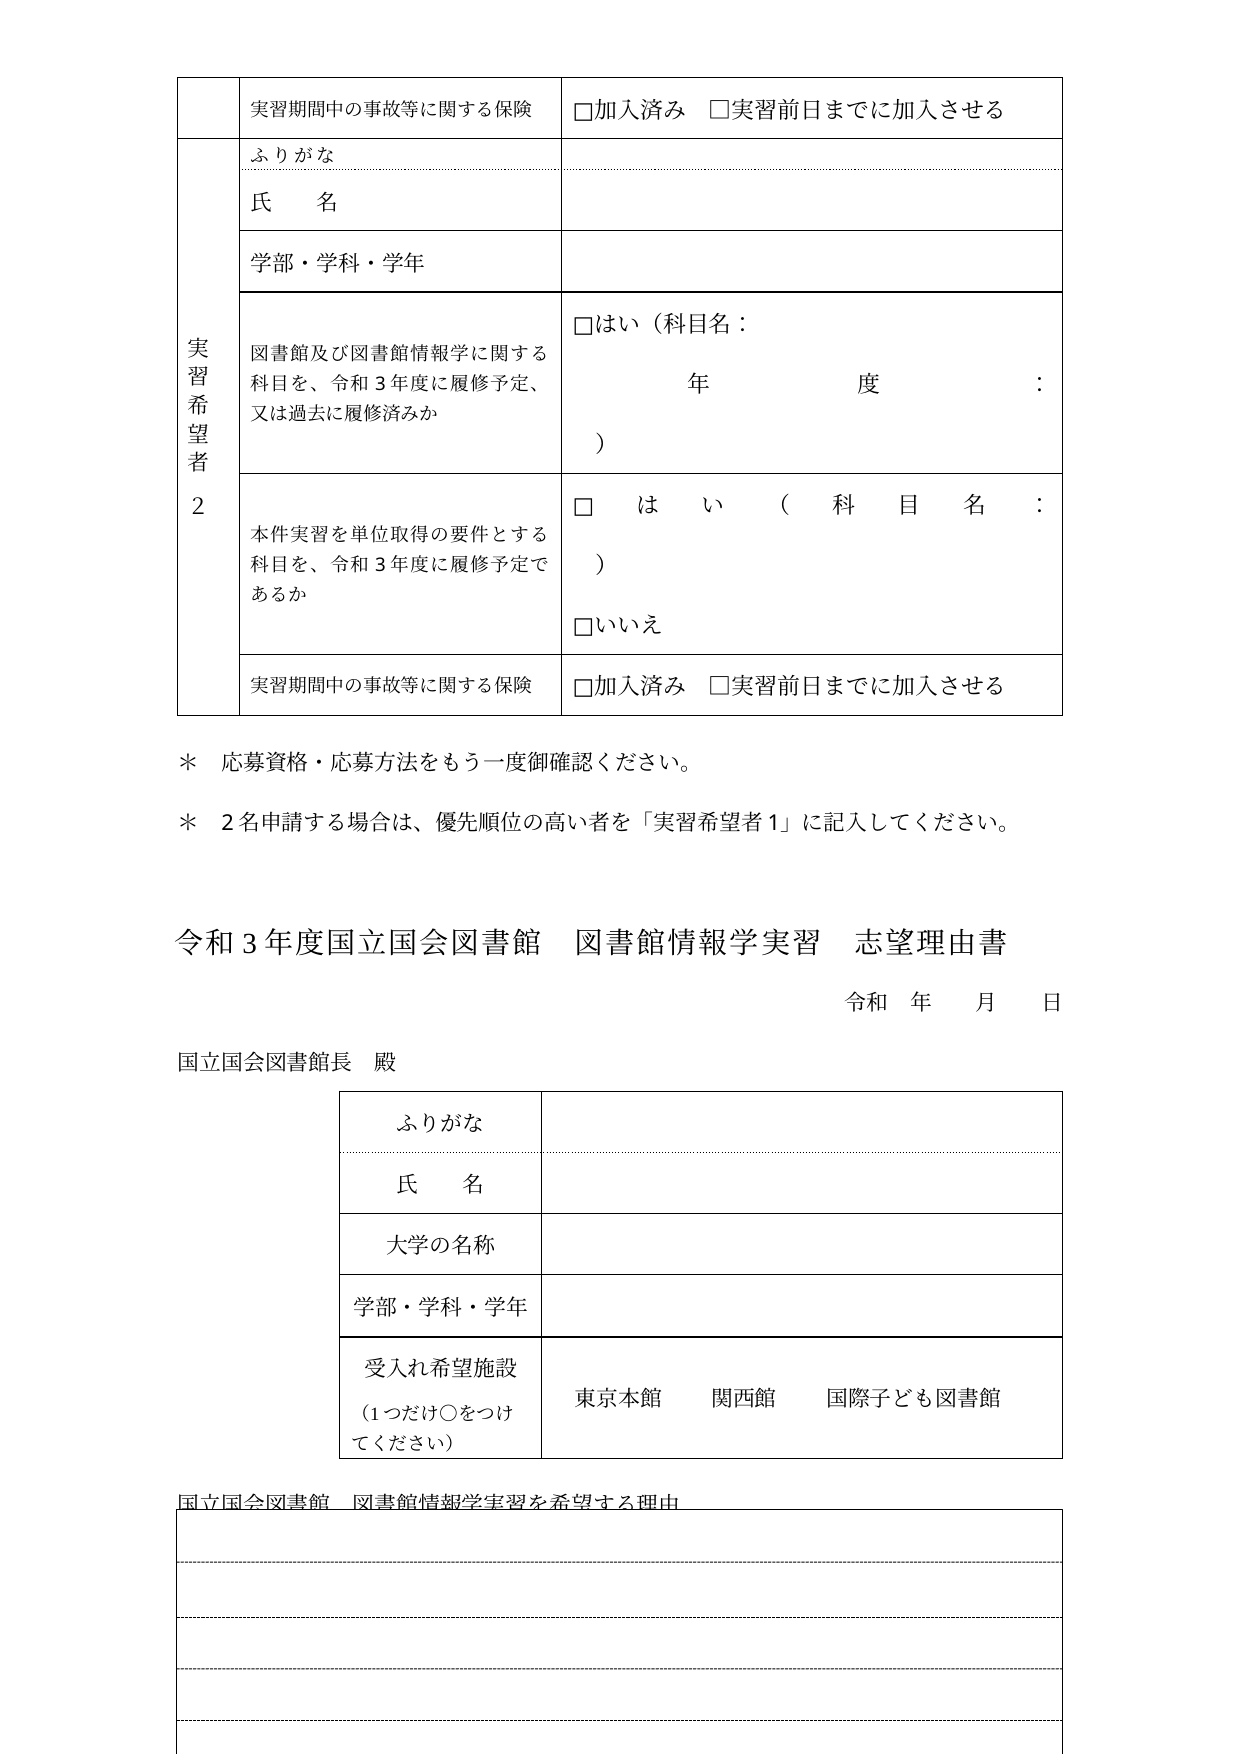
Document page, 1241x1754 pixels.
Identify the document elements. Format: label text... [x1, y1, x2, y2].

table_cell ふりがな [240, 139, 561, 169]
table_cell 実習期間中の事故等に関する保険 [240, 78, 561, 138]
table_cell 実習期間中の事故等に関する保険 [240, 655, 561, 714]
table_cell 氏 名 [340, 1152, 541, 1213]
table_cell 東京本館 関西館 国際子ども図書館 [542, 1338, 1062, 1457]
table_cell □はい（科目名： ） □いいえ [562, 474, 1062, 653]
table_cell 学部・学科・学年 [240, 231, 561, 291]
table_cell 実習希望者 ２ [178, 139, 239, 714]
table_cell [542, 1275, 1062, 1336]
text 令和3年度国立国会図書館 図書館情報学実習 志望理由書 [162, 911, 1019, 971]
table_cell [542, 1152, 1062, 1213]
table_cell [562, 231, 1062, 291]
table_header ふりがな [340, 1092, 541, 1152]
table_cell 本件実習を単位取得の要件とする科目を、令和3年度に履修予定であるか [240, 474, 561, 653]
text 国立国会図書館長 殿 [177, 1031, 1063, 1091]
table_cell 大学の名称 [340, 1214, 541, 1274]
subtitle 国立国会図書館 図書館情報学実習を希望する理由 [177, 1473, 1063, 1509]
table_cell [542, 1214, 1062, 1274]
table_cell □加入済み □実習前日までに加入させる [562, 655, 1062, 714]
table_cell 学部・学科・学年 [340, 1275, 541, 1336]
text ＊ 応募資格・応募方法をもう一度御確認ください。 [177, 731, 1063, 791]
text 令和 年 月 日 [177, 971, 1063, 1031]
text ＊ 2名申請する場合は、優先順位の高い者を「実習希望者1」に記入してください。 [177, 791, 1063, 851]
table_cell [240, 293, 561, 472]
table_cell 氏 名 [240, 169, 561, 230]
table_header [542, 1092, 1062, 1152]
table_cell □はい（科目名： 年度： ） [562, 293, 1062, 472]
table_cell [562, 139, 1062, 169]
table_cell [562, 169, 1062, 230]
table_cell 受入れ希望施設 （1つだけ○をつけてください） [340, 1338, 541, 1457]
table_cell □加入済み □実習前日までに加入させる [562, 78, 1062, 138]
